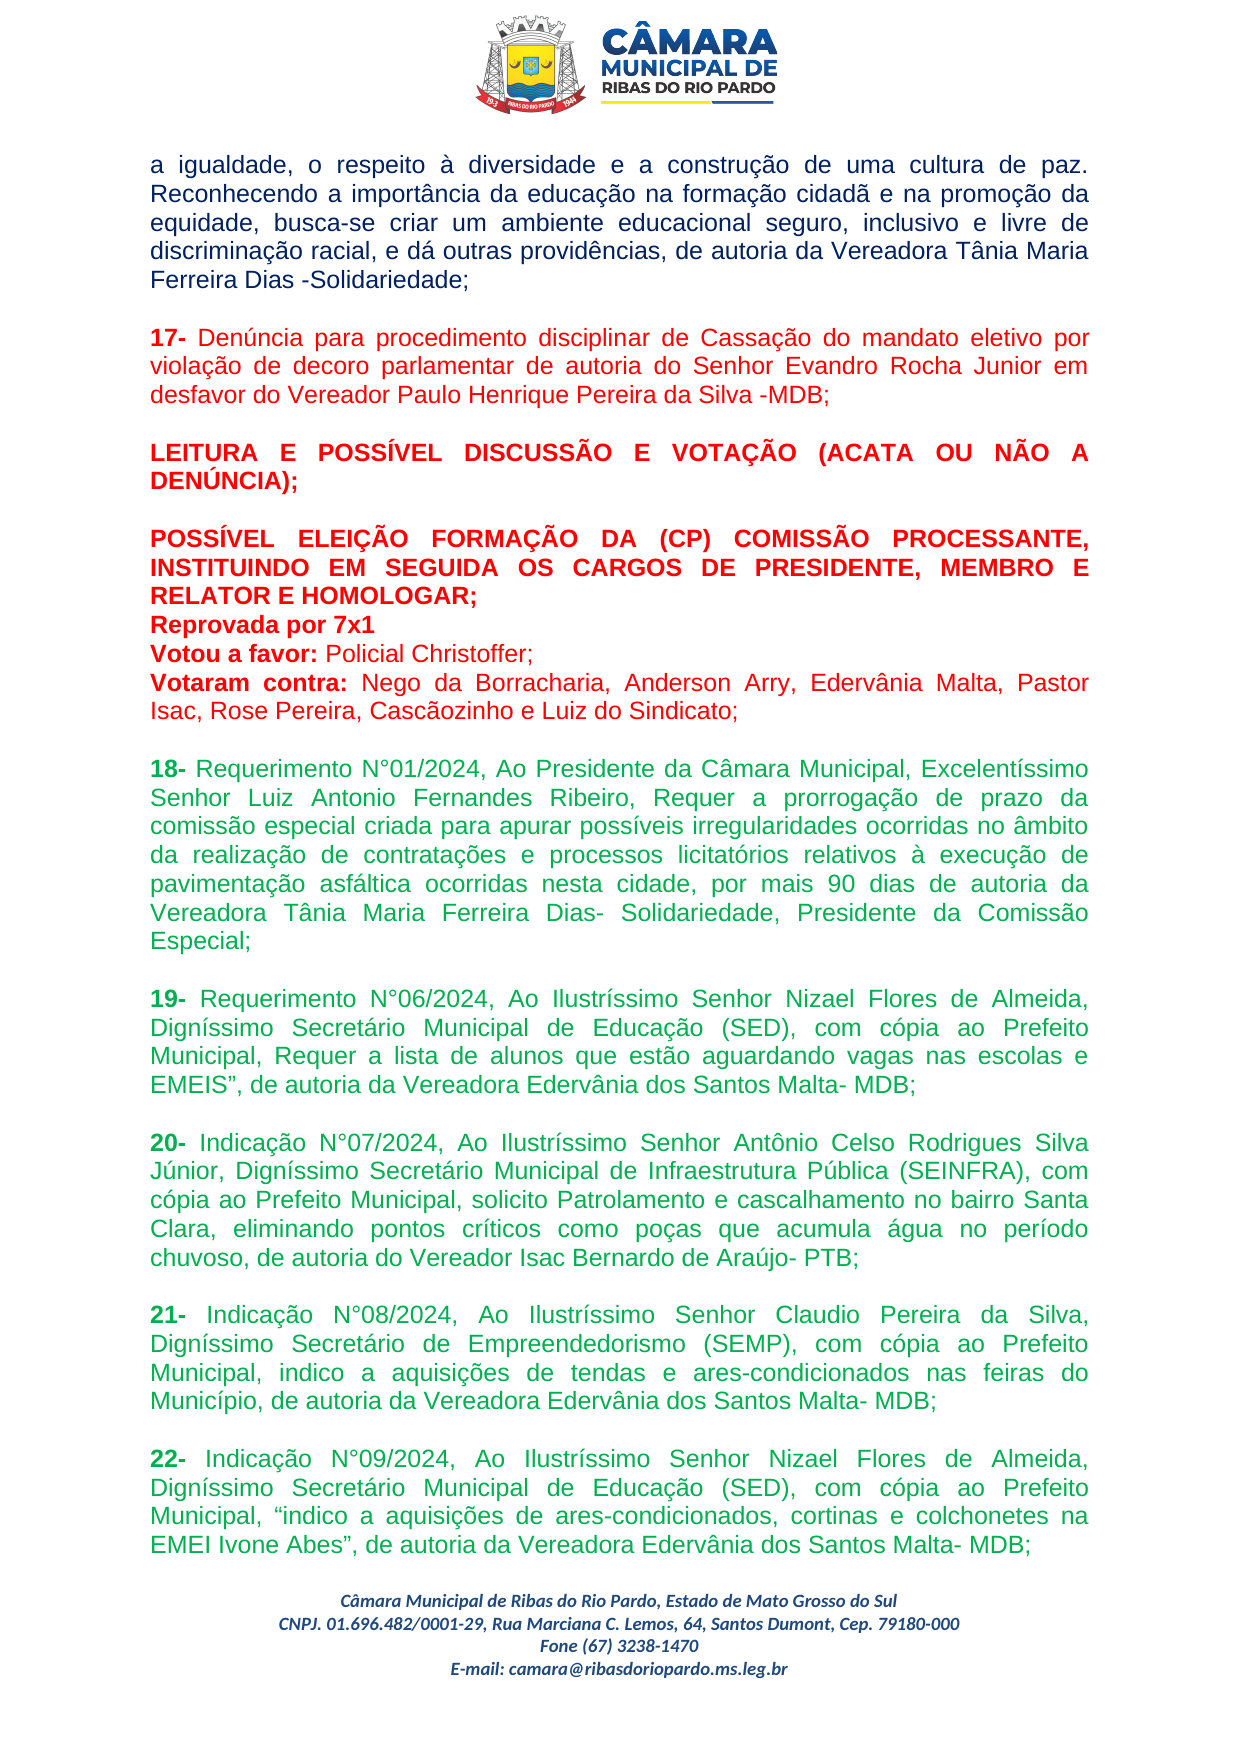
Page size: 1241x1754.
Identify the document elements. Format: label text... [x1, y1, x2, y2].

text LEITURA E POSSÍVEL DISCUSSÃO E VOTAÇÃO (ACATA OU NÃO A DENÚNCIA); [150, 437, 1090, 495]
text 19- Requerimento N°06/2024, Ao Ilustríssimo Senhor Nizael Flores de Almeida, Digníssimo Secretário Municipal de Educação (SED), com cópia ao Prefeito Municipal, Requer a lista de alunos que estão aguardando vagas nas escolas e EMEIS”, de autoria da Vereadora Edervânia dos Santos Malta- MDB; [150, 984, 1090, 1099]
text 21- Indicação N°08/2024, Ao Ilustríssimo Senhor Claudio Pereira da Silva, Digníssimo Secretário de Empreendedorismo (SEMP), com cópia ao Prefeito Municipal, indico a aquisições de tendas e ares-condicionados nas feiras do Município, de autoria da Vereadora Edervânia dos Santos Malta- MDB; [150, 1300, 1090, 1415]
text 22- Indicação N°09/2024, Ao Ilustríssimo Senhor Nizael Flores de Almeida, Digníssimo Secretário Municipal de Educação (SED), com cópia ao Prefeito Municipal, “indico a aquisições de ares-condicionados, cortinas e colchonetes na EMEI Ivone Abes”, de autoria da Vereadora Edervânia dos Santos Malta- MDB; [150, 1444, 1090, 1559]
text 18- Requerimento N°01/2024, Ao Presidente da Câmara Municipal, Excelentíssimo Senhor Luiz Antonio Fernandes Ribeiro, Requer a prorrogação de prazo da comissão especial criada para apurar possíveis irregularidades ocorridas no âmbito da realização de contratações e processos licitatórios relativos à execução de pavimentação asfáltica ocorridas nesta cidade, por mais 90 dias de autoria da Vereadora Tânia Maria Ferreira Dias- Solidariedade, Presidente da Comissão Especial; [150, 754, 1090, 955]
text Votou a favor: Policial Christoffer; [150, 639, 1090, 667]
text 17- Denúncia para procedimento disciplinar de Cassação do mandato eletivo por violação de decoro parlamentar de autoria do Senhor Evandro Rocha Junior em desfavor do Vereador Paulo Henrique Pereira da Silva -MDB; [150, 322, 1090, 409]
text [150, 150, 1090, 294]
text 20- Indicação N°07/2024, Ao Ilustríssimo Senhor Antônio Celso Rodrigues Silva Júnior, Digníssimo Secretário Municipal de Infraestrutura Pública (SEINFRA), com cópia ao Prefeito Municipal, solicito Patrolamento e cascalhamento no bairro Santa Clara, eliminando pontos críticos como poças que acumula água no período chuvoso, de autoria do Vereador Isac Bernardo de Araújo- PTB; [150, 1127, 1090, 1271]
text Votaram contra: Nego da Borracharia, Anderson Arry, Edervânia Malta, Pastor Isac, Rose Pereira, Cascãozinho e Luiz do Sindicato; [150, 667, 1090, 725]
text Reprovada por 7x1 [150, 610, 1090, 639]
text POSSÍVEL ELEIÇÃO FORMAÇÃO DA (CP) COMISSÃO PROCESSANTE, INSTITUINDO EM SEGUIDA OS CARGOS DE PRESIDENTE, MEMBRO E RELATOR E HOMOLOGAR; [150, 524, 1090, 610]
picture [463, 14, 778, 119]
